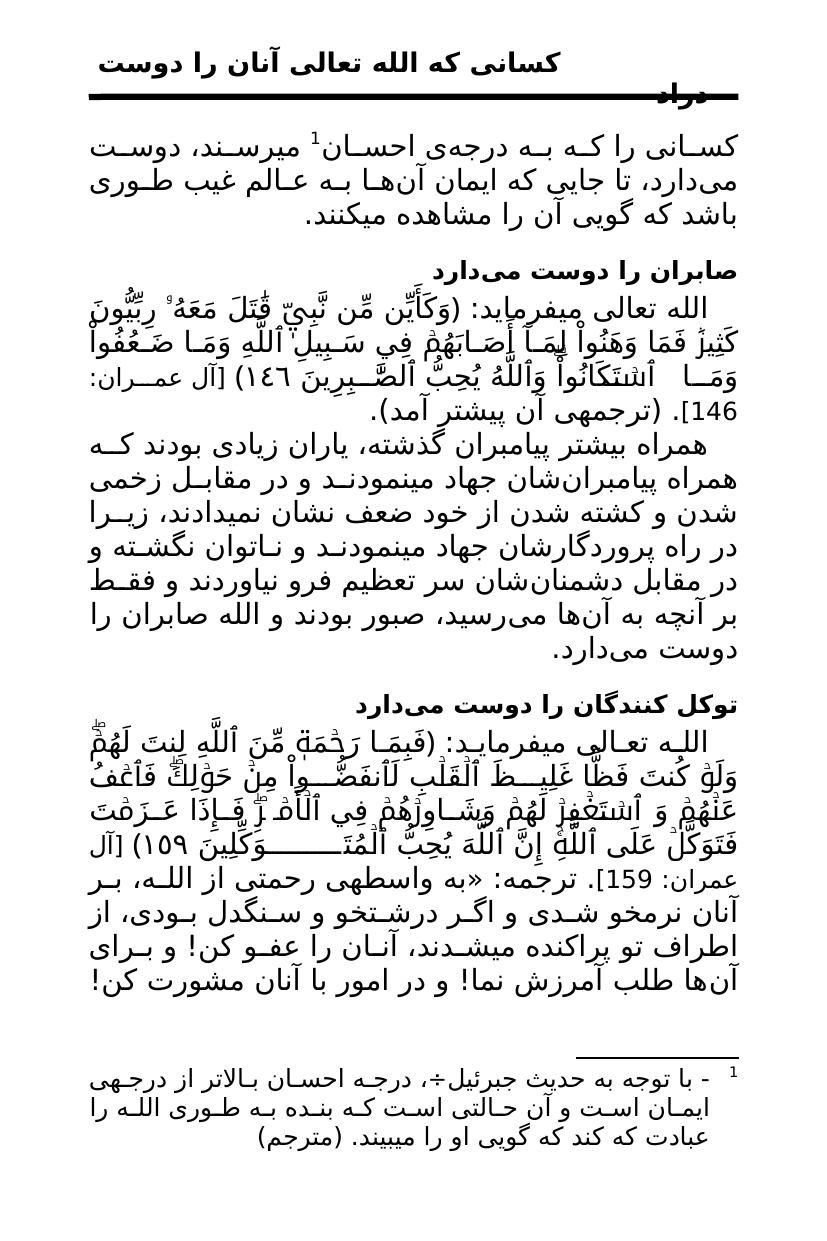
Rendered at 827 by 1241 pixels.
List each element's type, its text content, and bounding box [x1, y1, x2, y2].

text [89, 725, 738, 997]
text الله تعالى میفرماید: ﴿وَكَأَيِّن مِّن نَّبِيّٖ قَٰتَلَ مَعَهُۥ رِبِّيُّونَ كَثِيرٞ فَمَا وَهَنُواْ لِمَآ أَصَابَهُمۡ فِي سَبِيلِ ٱللَّهِ وَمَا ضَعُفُواْ وَمَا ٱسۡتَكَانُواْۗ وَٱللَّهُ يُحِبُّ ٱلصَّٰبِرِينَ ١٤٦﴾ [آل عمران: 146]. (ترجمهی آن پیشتر آمد). [89, 291, 738, 427]
text صابران را دوست می‌دارد [89, 256, 738, 285]
text همراه بیشتر پیامبران گذشته، یاران زیادی بودند که همراه پیامبران‌شان جهاد مینمودند و در مقابل زخمی شدن و کشته شدن از خود ضعف نشان نمیدادند، زیرا در راه پروردگارشان جهاد مینمودند و ناتوان نگشته و در مقابل دشمنان‌شان سر تعظیم فرو نیاوردند و فقط بر آنچه به آن‌ها می‌رسید، صبور بودند و الله صابران را دوست می‌دارد. [89, 427, 738, 665]
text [89, 129, 738, 231]
text توکل کنندگان را دوست می‌دارد [89, 690, 738, 719]
